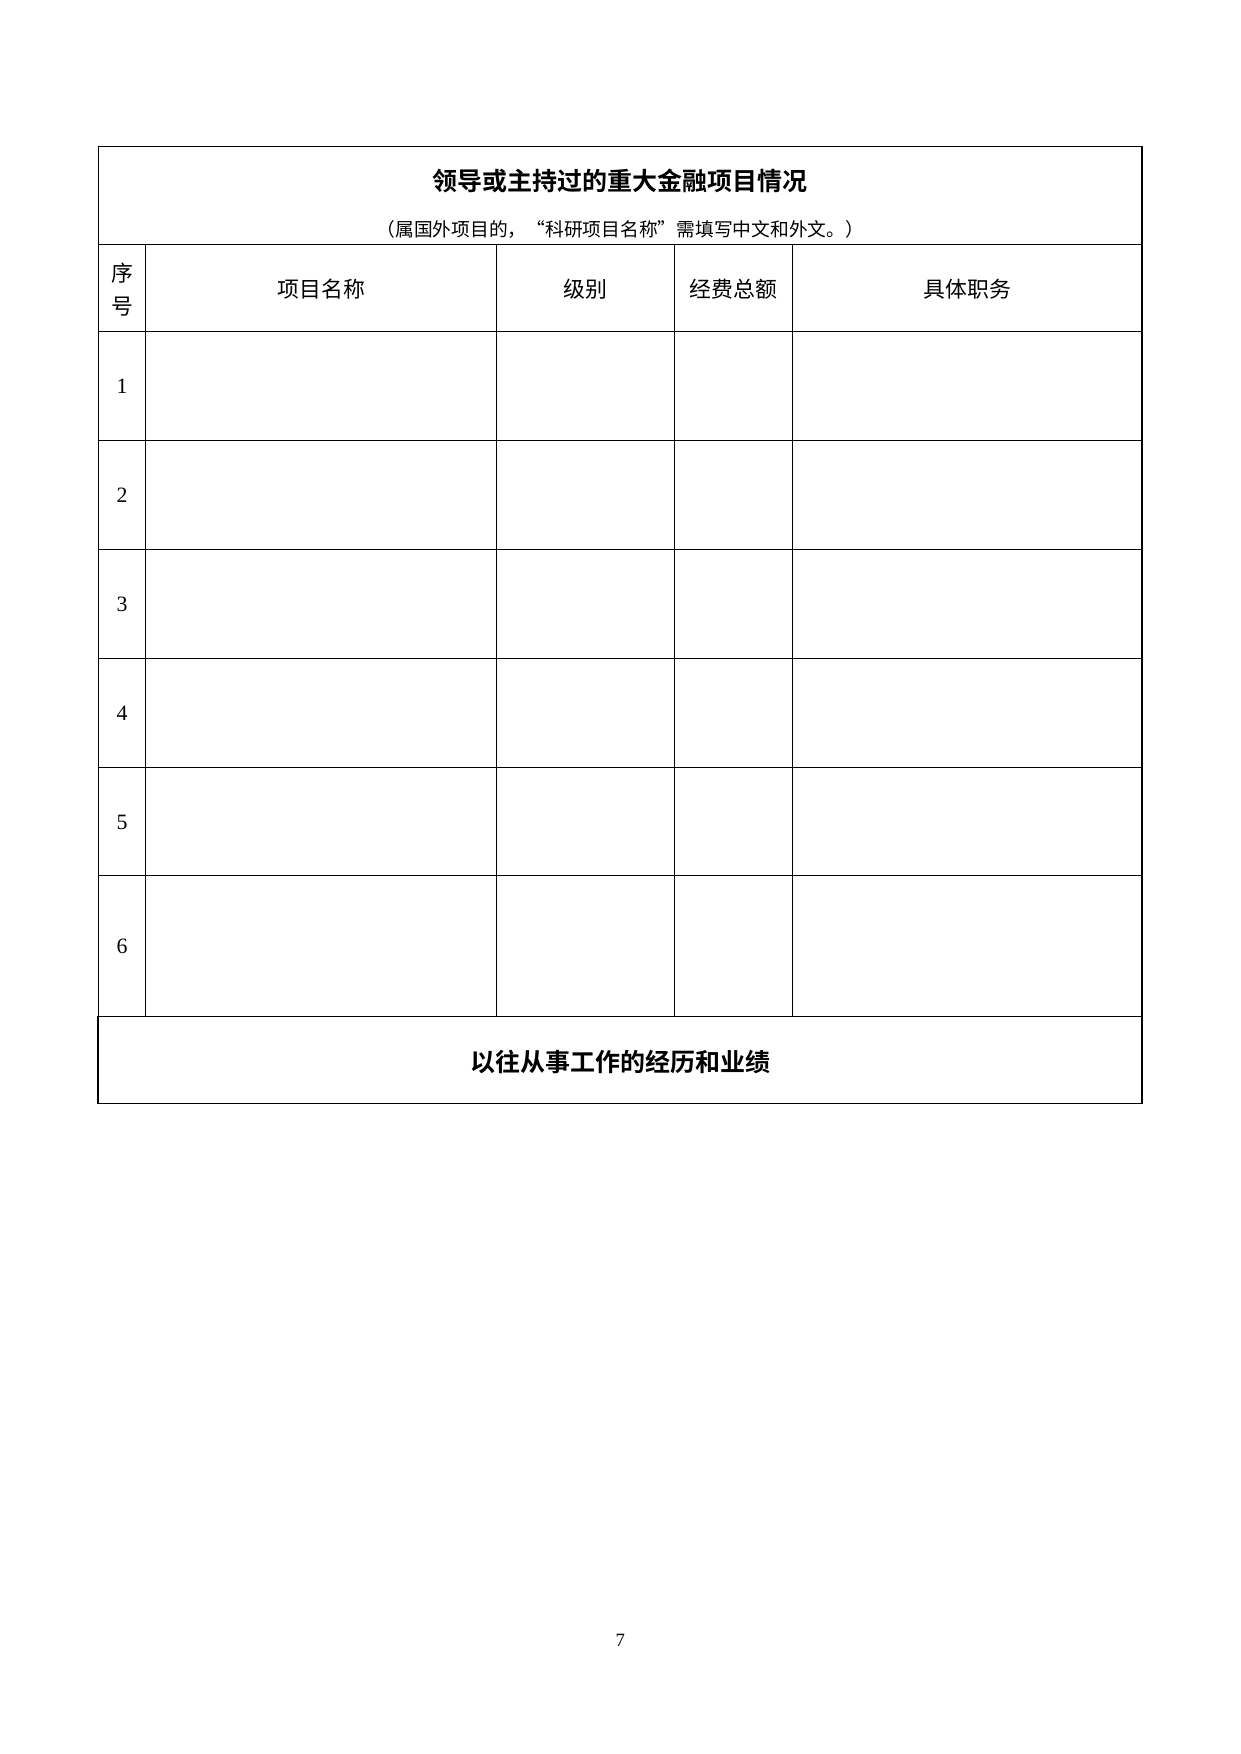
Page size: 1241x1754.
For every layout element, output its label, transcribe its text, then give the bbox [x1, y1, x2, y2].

table_cell 级别 [497, 245, 674, 331]
table_cell [497, 550, 674, 658]
table_cell [675, 876, 792, 1016]
table_cell [497, 659, 674, 767]
table_cell [793, 441, 1141, 549]
table_cell 序号 [99, 245, 145, 331]
table_cell [146, 550, 496, 658]
table_cell 1 [99, 332, 145, 440]
table_cell [146, 768, 496, 875]
table_cell [793, 768, 1141, 875]
table_cell [793, 332, 1141, 440]
table_cell [793, 659, 1141, 767]
table_cell [497, 332, 674, 440]
table_cell 3 [99, 550, 145, 658]
table_cell 具体职务 [793, 245, 1141, 331]
table_cell [146, 332, 496, 440]
table_cell [675, 659, 792, 767]
table_cell 5 [99, 768, 145, 875]
table_cell 项目名称 [146, 245, 496, 331]
table_cell 以往从事工作的经历和业绩 [99, 1017, 1141, 1103]
table_cell [675, 332, 792, 440]
table_cell 领导或主持过的重大金融项目情况 （属国外项目的，“科研项目名称”需填写中文和外文。） [99, 147, 1141, 244]
table_cell [146, 659, 496, 767]
table_cell 4 [99, 659, 145, 767]
table_cell [675, 550, 792, 658]
table_cell [793, 550, 1141, 658]
table_cell 2 [99, 441, 145, 549]
table_cell [497, 441, 674, 549]
table_cell 6 [99, 876, 145, 1016]
table_cell [497, 876, 674, 1016]
table_cell [497, 768, 674, 875]
table_cell [675, 768, 792, 875]
table_cell [146, 876, 496, 1016]
table_cell [675, 441, 792, 549]
table_cell 经费总额 [675, 245, 792, 331]
table_cell [146, 441, 496, 549]
table_cell [793, 876, 1141, 1016]
